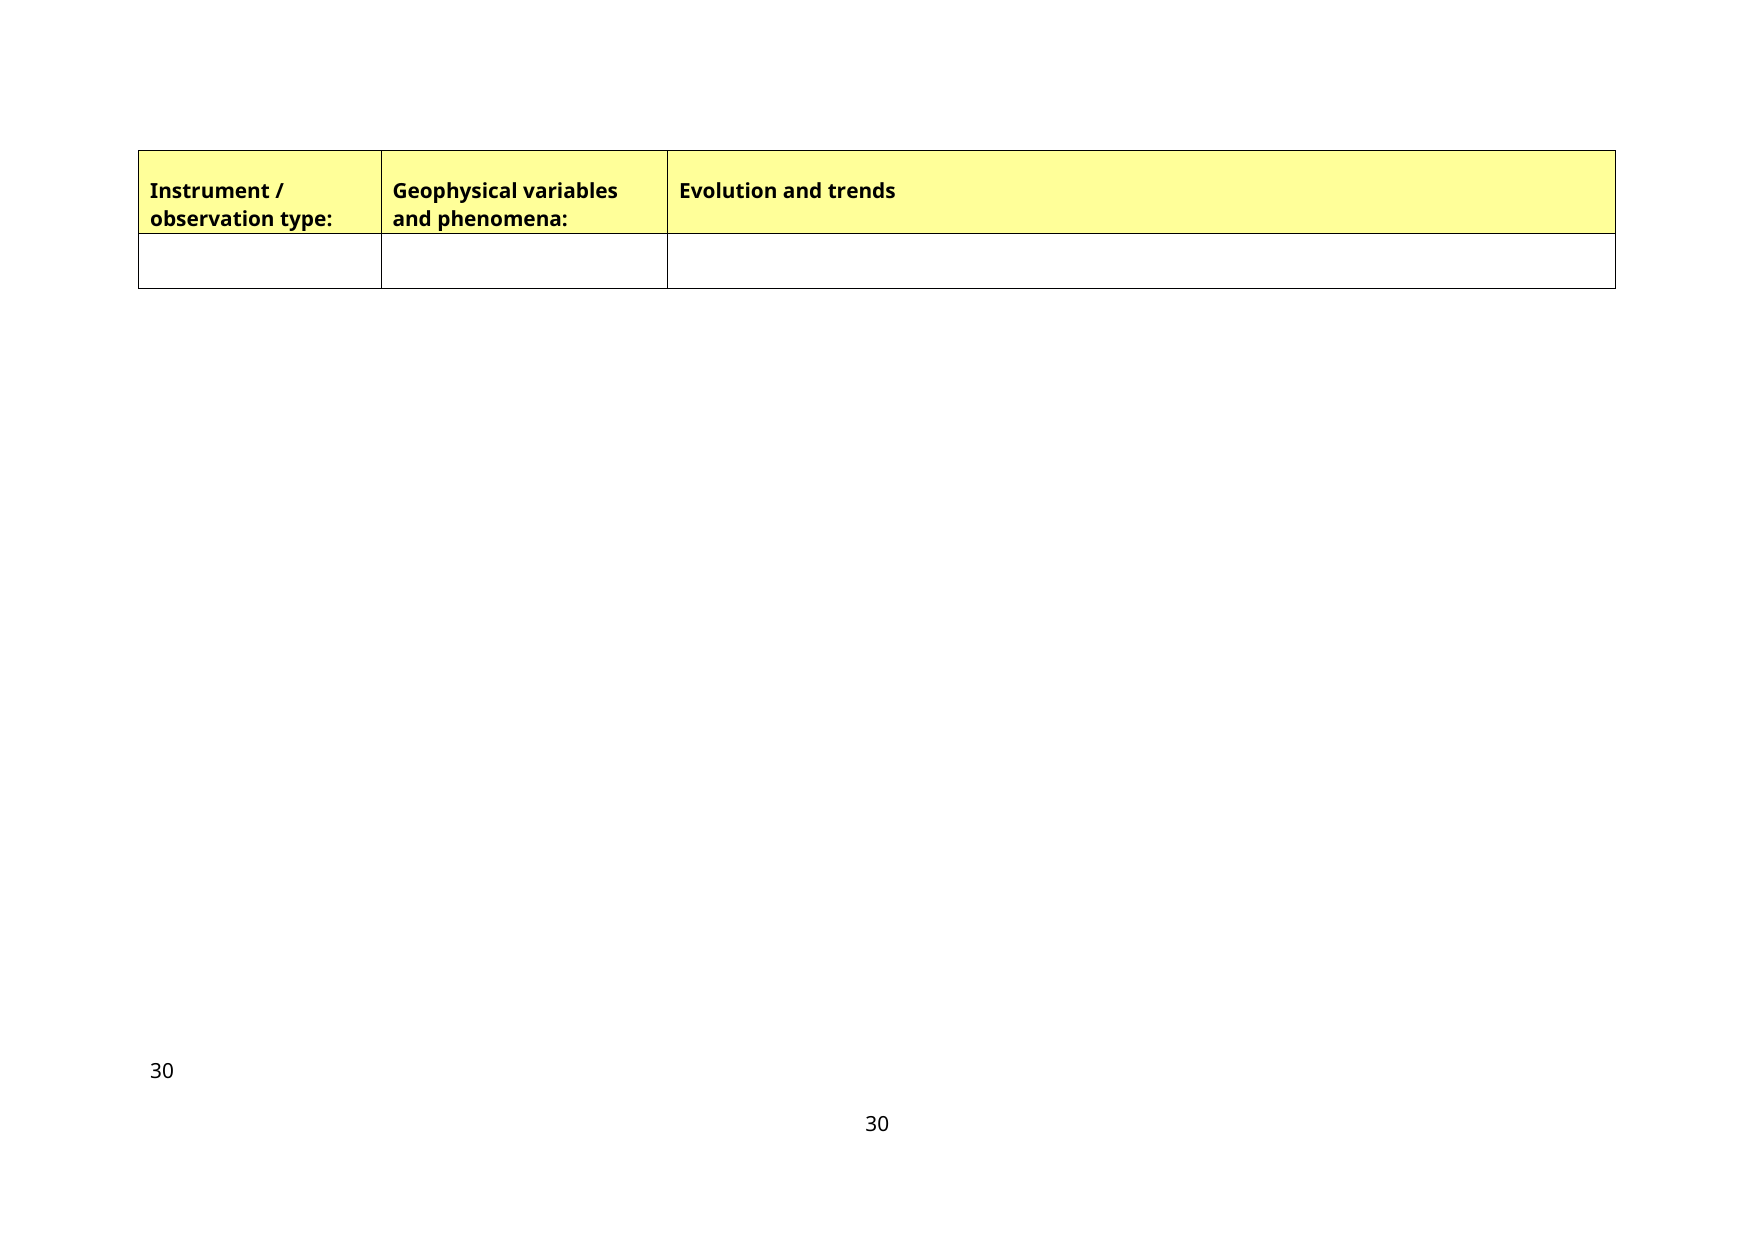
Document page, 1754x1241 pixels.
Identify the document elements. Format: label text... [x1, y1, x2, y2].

table_header Instrument / observation type: [139, 151, 381, 233]
table_cell [139, 234, 381, 287]
table_header Geophysical variables and phenomena: [382, 151, 667, 233]
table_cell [382, 234, 667, 287]
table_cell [668, 234, 1615, 287]
table_header Evolution and trends [668, 151, 1615, 233]
